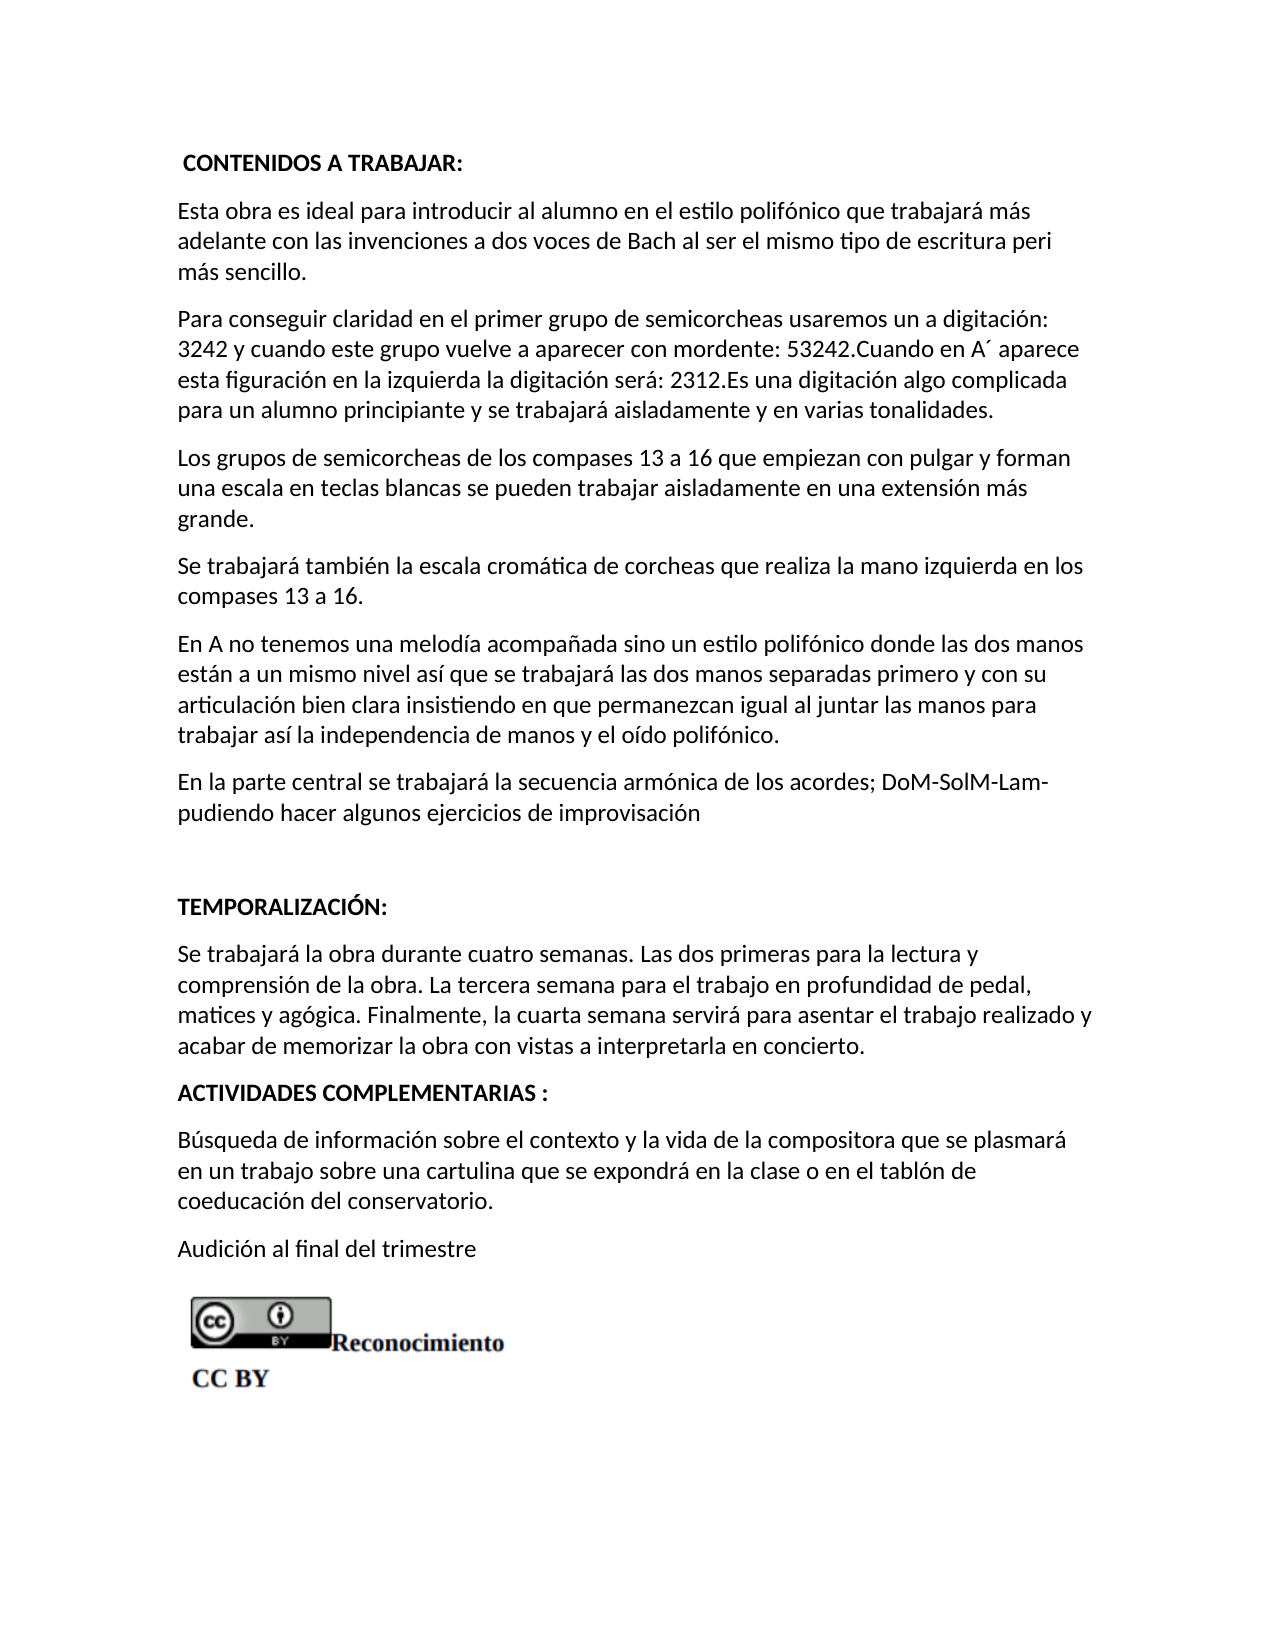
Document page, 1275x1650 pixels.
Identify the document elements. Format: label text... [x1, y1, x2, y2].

text Se trabajará la obra durante cuatro semanas. Las dos primeras para la lectura y comprensión de la obra. La tercera semana para el trabajo en profundidad de pedal, matices y agógica. Finalmente, la cuarta semana servirá para asentar el trabajo realizado y acabar de memorizar la obra con vistas a interpretarla en concierto. [177, 938, 1098, 1061]
text Los grupos de semicorcheas de los compases 13 a 16 que empiezan con pulgar y forman una escala en teclas blancas se pueden trabajar aisladamente en una extensión más grande. [177, 442, 1098, 533]
text Audición al final del trimestre [177, 1233, 1098, 1263]
text Para conseguir claridad en el primer grupo de semicorcheas usaremos un a digitación: 3242 y cuando este grupo vuelve a aparecer con mordente: 53242.Cuando en A´ aparece esta figuración en la izquierda la digitación será: 2312.Es una digitación algo complicada para un alumno principiante y se trabajará aisladamente y en varias tonalidades. [177, 303, 1098, 425]
text CONTENIDOS A TRABAJAR: [177, 148, 1098, 178]
text Esta obra es ideal para introducir al alumno en el estilo polifónico que trabajará más adelante con las invenciones a dos voces de Bach al ser el mismo tipo de escritura peri más sencillo. [177, 195, 1098, 286]
text TEMPORALIZACIÓN: [177, 891, 1098, 922]
text Búsqueda de información sobre el contexto y la vida de la compositora que se plasmará en un trabajo sobre una cartulina que se expondrá en la clase o en el tablón de coeducación del conservatorio. [177, 1124, 1098, 1216]
text En A no tenemos una melodía acompañada sino un estilo polifónico donde las dos manos están a un mismo nivel así que se trabajará las dos manos separadas primero y con su articulación bien clara insistiendo en que permanezcan igual al juntar las manos para trabajar así la independencia de manos y el oído polifónico. [177, 628, 1098, 750]
text Se trabajará también la escala cromática de corcheas que realiza la mano izquierda en los compases 13 a 16. [177, 550, 1098, 611]
picture [177, 1280, 551, 1397]
text ACTIVIDADES COMPLEMENTARIAS : [177, 1077, 1098, 1108]
text En la parte central se trabajará la secuencia armónica de los acordes; DoM-SolM-Lam-pudiendo hacer algunos ejercicios de improvisación [177, 766, 1098, 827]
